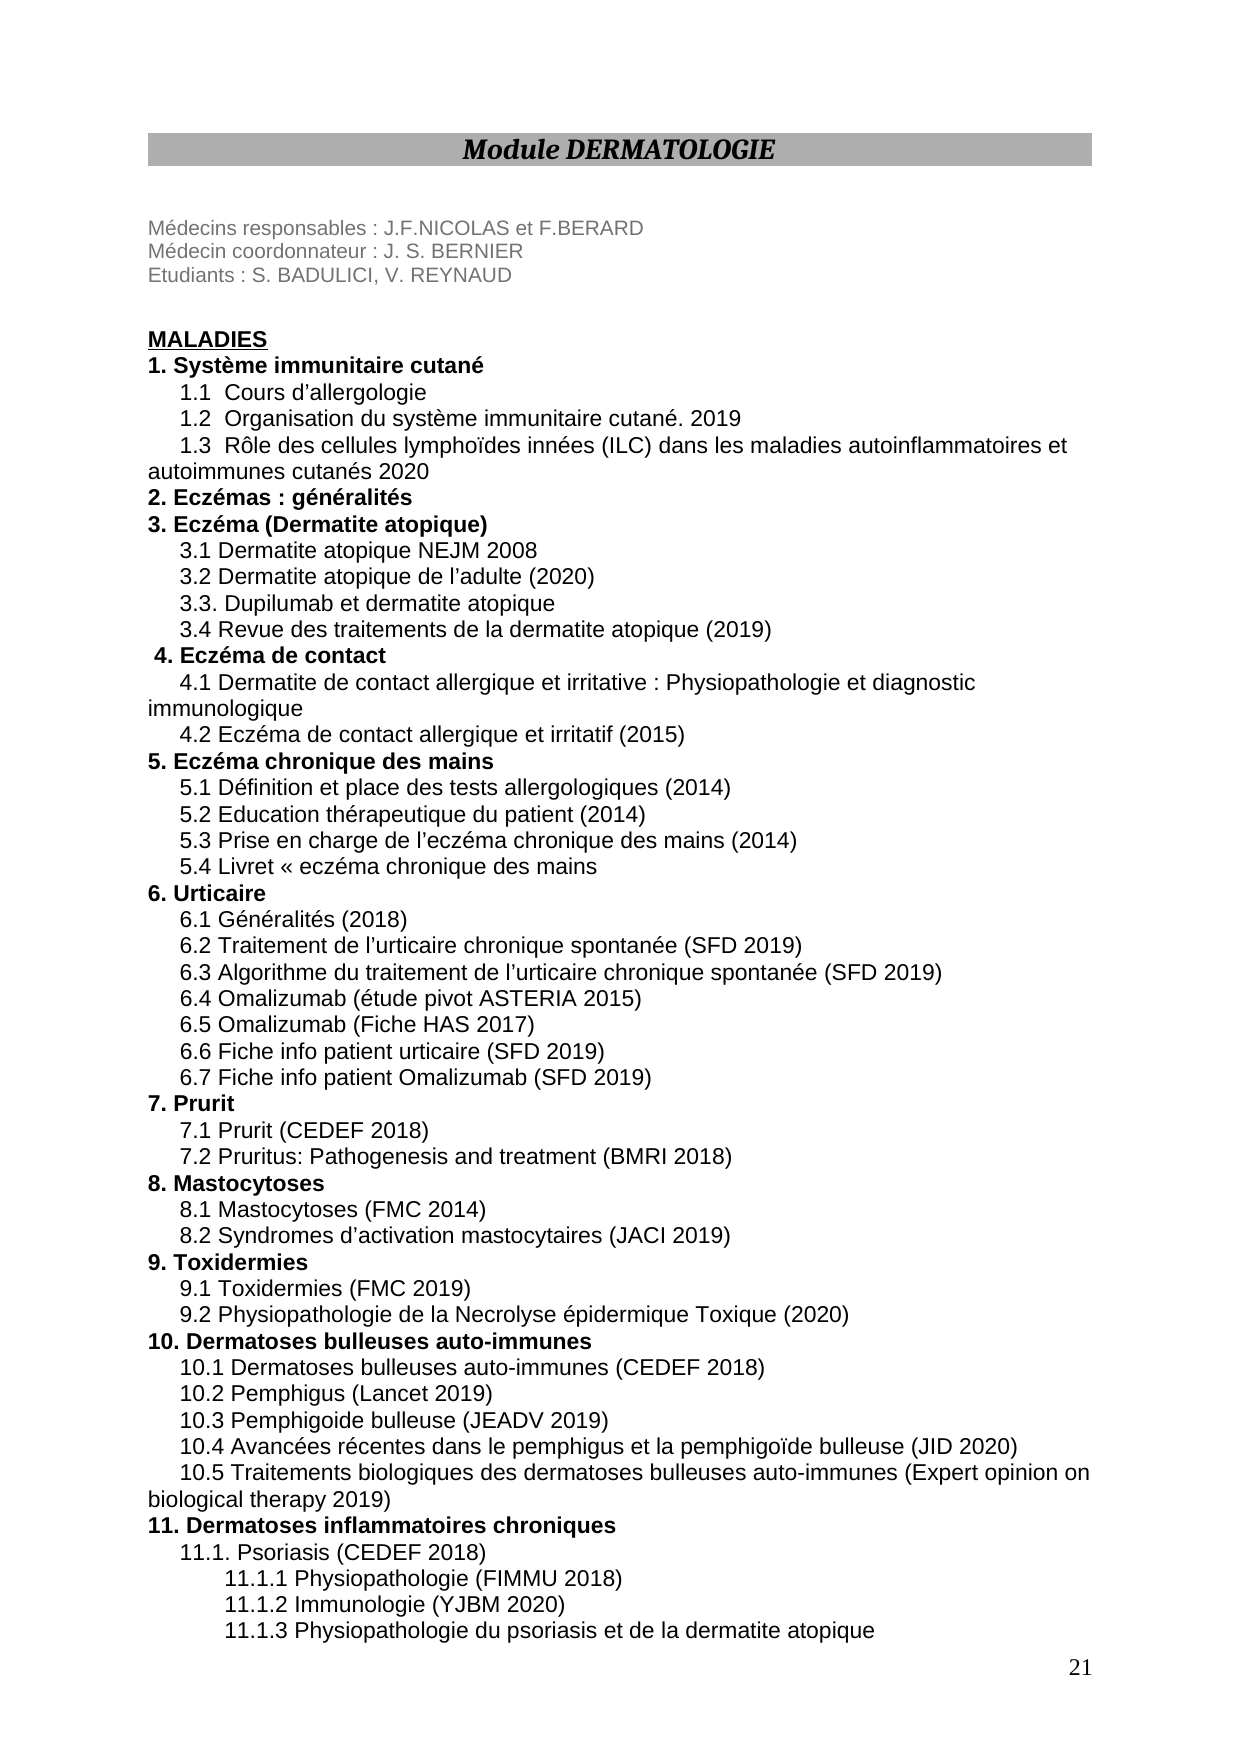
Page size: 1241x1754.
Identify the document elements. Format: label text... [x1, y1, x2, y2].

text 9.2 Physiopathologie de la Necrolyse épidermique Toxique (2020) [148, 1301, 1092, 1328]
text 3.2 Dermatite atopique de l’adulte (2020) [148, 563, 1092, 590]
subtitle Module DERMATOLOGIE [148, 133, 1092, 166]
text 4.2 Eczéma de contact allergique et irritatif (2015) [148, 721, 1092, 748]
text 10.2 Pemphigus (Lancet 2019) [148, 1380, 1092, 1407]
text 10.3 Pemphigoide bulleuse (JEADV 2019) [148, 1407, 1092, 1433]
text 2. Eczémas : généralités [148, 484, 1092, 511]
text 3.4 Revue des traitements de la dermatite atopique (2019) [148, 616, 1092, 642]
text 7. Prurit [148, 1090, 1092, 1117]
text 5.1 Définition et place des tests allergologiques (2014) [148, 774, 1092, 801]
text 1.3 Rôle des cellules lymphoïdes innées (ILC) dans les maladies autoinflammatoires et autoimmunes cutanés 2020 [148, 432, 1092, 484]
text 11.1.2 Immunologie (YJBM 2020) [148, 1591, 1092, 1617]
text 11.1. Psoriasis (CEDEF 2018) [148, 1538, 1092, 1565]
text 1. Système immunitaire cutané [148, 352, 1092, 379]
text 8.1 Mastocytoses (FMC 2014) [148, 1196, 1092, 1222]
text 3.3. Dupilumab et dermatite atopique [148, 590, 1092, 616]
text 5.2 Education thérapeutique du patient (2014) [148, 801, 1092, 827]
text 9. Toxidermies [148, 1248, 1092, 1275]
text Médecins responsables : J.F.NICOLAS et F.BERARD Médecin coordonnateur : J. S. BERNIER Etudiants : S. BADULICI, V. REYNAUD [148, 215, 1092, 287]
text 10.4 Avancées récentes dans le pemphigus et la pemphigoïde bulleuse (JID 2020) [148, 1433, 1092, 1459]
text 10.1 Dermatoses bulleuses auto-immunes (CEDEF 2018) [148, 1354, 1092, 1380]
text 10.5 Traitements biologiques des dermatoses bulleuses auto-immunes (Expert opinion on biological therapy 2019) [148, 1459, 1092, 1512]
text 6.4 Omalizumab (étude pivot ASTERIA 2015) [148, 985, 1092, 1011]
text 4. Eczéma de contact [148, 642, 1092, 669]
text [148, 1617, 1092, 1644]
text 6.3 Algorithme du traitement de l’urticaire chronique spontanée (SFD 2019) [148, 959, 1092, 985]
text 11. Dermatoses inflammatoires chroniques [148, 1512, 1092, 1538]
text 7.1 Prurit (CEDEF 2018) [148, 1117, 1092, 1143]
text 4.1 Dermatite de contact allergique et irritative : Physiopathologie et diagnostic immunologique [148, 669, 1092, 721]
text 5. Eczéma chronique des mains [148, 748, 1092, 774]
text 3. Eczéma (Dermatite atopique) [148, 511, 1092, 537]
text 8.2 Syndromes d’activation mastocytaires (JACI 2019) [148, 1222, 1092, 1248]
text 10. Dermatoses bulleuses auto-immunes [148, 1328, 1092, 1354]
text MALADIES [148, 326, 1092, 352]
text 3.1 Dermatite atopique NEJM 2008 [148, 537, 1092, 563]
text 11.1.1 Physiopathologie (FIMMU 2018) [148, 1565, 1092, 1591]
text 8. Mastocytoses [148, 1169, 1092, 1196]
text 9.1 Toxidermies (FMC 2019) [148, 1275, 1092, 1301]
text 6.1 Généralités (2018) [148, 906, 1092, 932]
text 6.5 Omalizumab (Fiche HAS 2017) [148, 1011, 1092, 1038]
text 1.2 Organisation du système immunitaire cutané. 2019 [148, 405, 1092, 432]
text 6.7 Fiche info patient Omalizumab (SFD 2019) [148, 1064, 1092, 1090]
text 5.3 Prise en charge de l’eczéma chronique des mains (2014) [148, 827, 1092, 853]
text 6.2 Traitement de l’urticaire chronique spontanée (SFD 2019) [148, 932, 1092, 959]
text 6. Urticaire [148, 879, 1092, 906]
text 7.2 Pruritus: Pathogenesis and treatment (BMRI 2018) [148, 1143, 1092, 1169]
text 5.4 Livret « eczéma chronique des mains [148, 853, 1092, 879]
text 1.1 Cours d’allergologie [148, 379, 1092, 405]
text 6.6 Fiche info patient urticaire (SFD 2019) [148, 1038, 1092, 1064]
